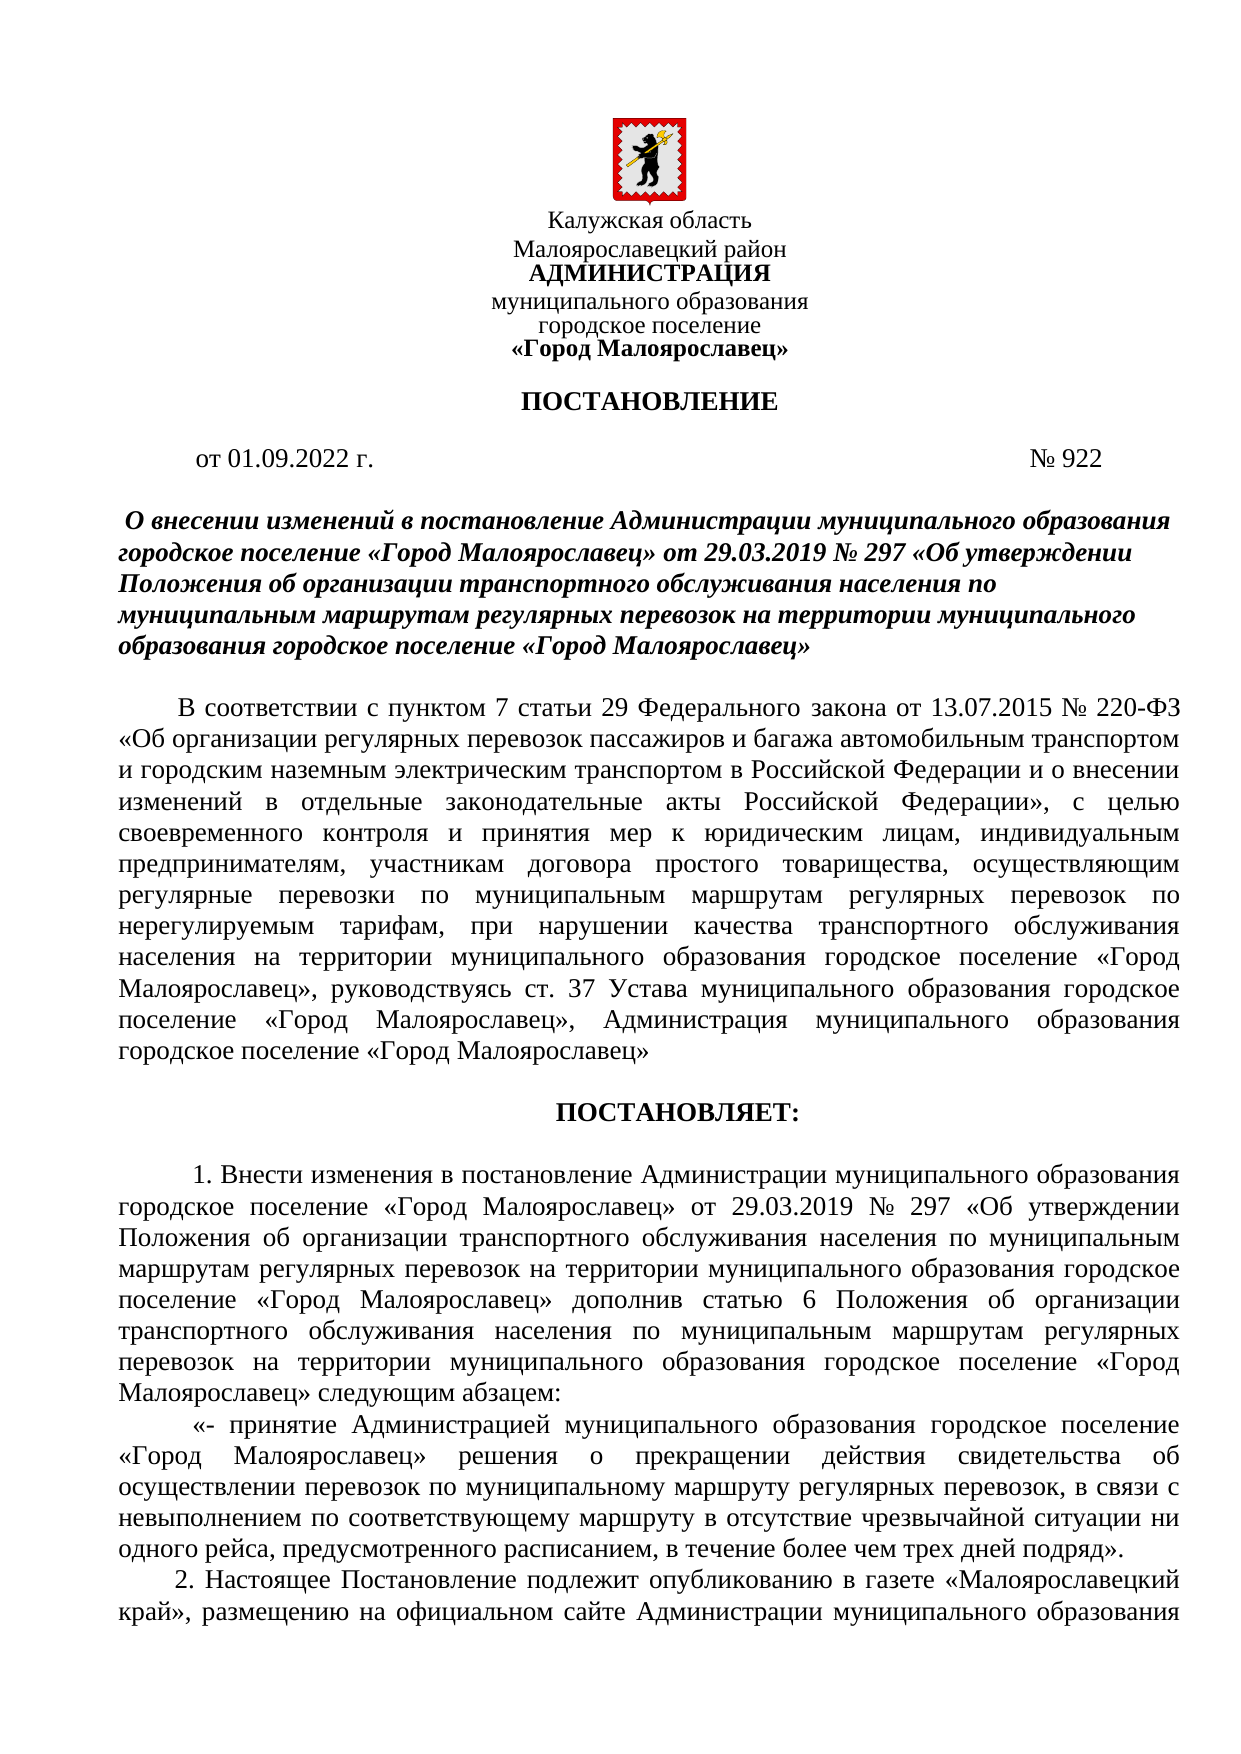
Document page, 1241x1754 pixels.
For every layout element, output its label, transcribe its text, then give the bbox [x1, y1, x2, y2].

text муниципального образования [118, 286, 1181, 315]
text «- принятие Администрацией муниципального образования городское поселение «Город Малоярославец» решения о прекращении действия свидетельства об осуществлении перевозок по муниципальному маршруту регулярных перевозок, в связи с невыполнением по соответствующему маршруту в отсутствие чрезвычайной ситуации ни одного рейса, предусмотренного расписанием, в течение более чем трех дней подряд». [118, 1408, 1181, 1563]
text Калужская область [118, 206, 1181, 234]
text ПОСТАНОВЛЕНИЕ [118, 385, 1181, 416]
subtitle «Город Малоярославец» [118, 338, 1181, 361]
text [118, 1563, 1181, 1626]
subtitle АДМИНИСТРАЦИЯ [118, 263, 1181, 286]
text от 01.09.2022 г. № 922 [118, 442, 1181, 473]
text городское поселение [118, 315, 1181, 338]
text Малоярославецкий район [118, 234, 1181, 263]
text 1. Внести изменения в постановление Администрации муниципального образования городское поселение «Город Малоярославец» от 29.03.2019 № 297 «Об утверждении Положения об организации транспортного обслуживания населения по муниципальным маршрутам регулярных перевозок на территории муниципального образования городское поселение «Город Малоярославец» дополнив статью 6 Положения об организации транспортного обслуживания населения по муниципальным маршрутам регулярных перевозок на территории муниципального образования городское поселение «Город Малоярославец» следующим абзацем: [118, 1158, 1181, 1408]
text О внесении изменений в постановление Администрации муниципального образования городское поселение «Город Малоярославец» от 29.03.2019 № 297 «Об утверждении Положения об организации транспортного обслуживания населения по муниципальным маршрутам регулярных перевозок на территории муниципального образования городское поселение «Город Малоярославец» [118, 504, 1181, 660]
text В соответствии с пунктом 7 статьи 29 Федерального закона от 13.07.2015 № 220-ФЗ «Об организации регулярных перевозок пассажиров и багажа автомобильным транспортом и городским наземным электрическим транспортом в Российской Федерации и о внесении изменений в отдельные законодательные акты Российской Федерации», с целью своевременного контроля и принятия мер к юридическим лицам, индивидуальным предпринимателям, участникам договора простого товарищества, осуществляющим регулярные перевозки по муниципальным маршрутам регулярных перевозок по нерегулируемым тарифам, при нарушении качества транспортного обслуживания населения на территории муниципального образования городское поселение «Город Малоярославец», руководствуясь ст. 37 Устава муниципального образования городское поселение «Город Малоярославец», Администрация муниципального образования городское поселение «Город Малоярославец» [118, 691, 1181, 1065]
text ПОСТАНОВЛЯЕТ: [118, 1096, 1181, 1127]
